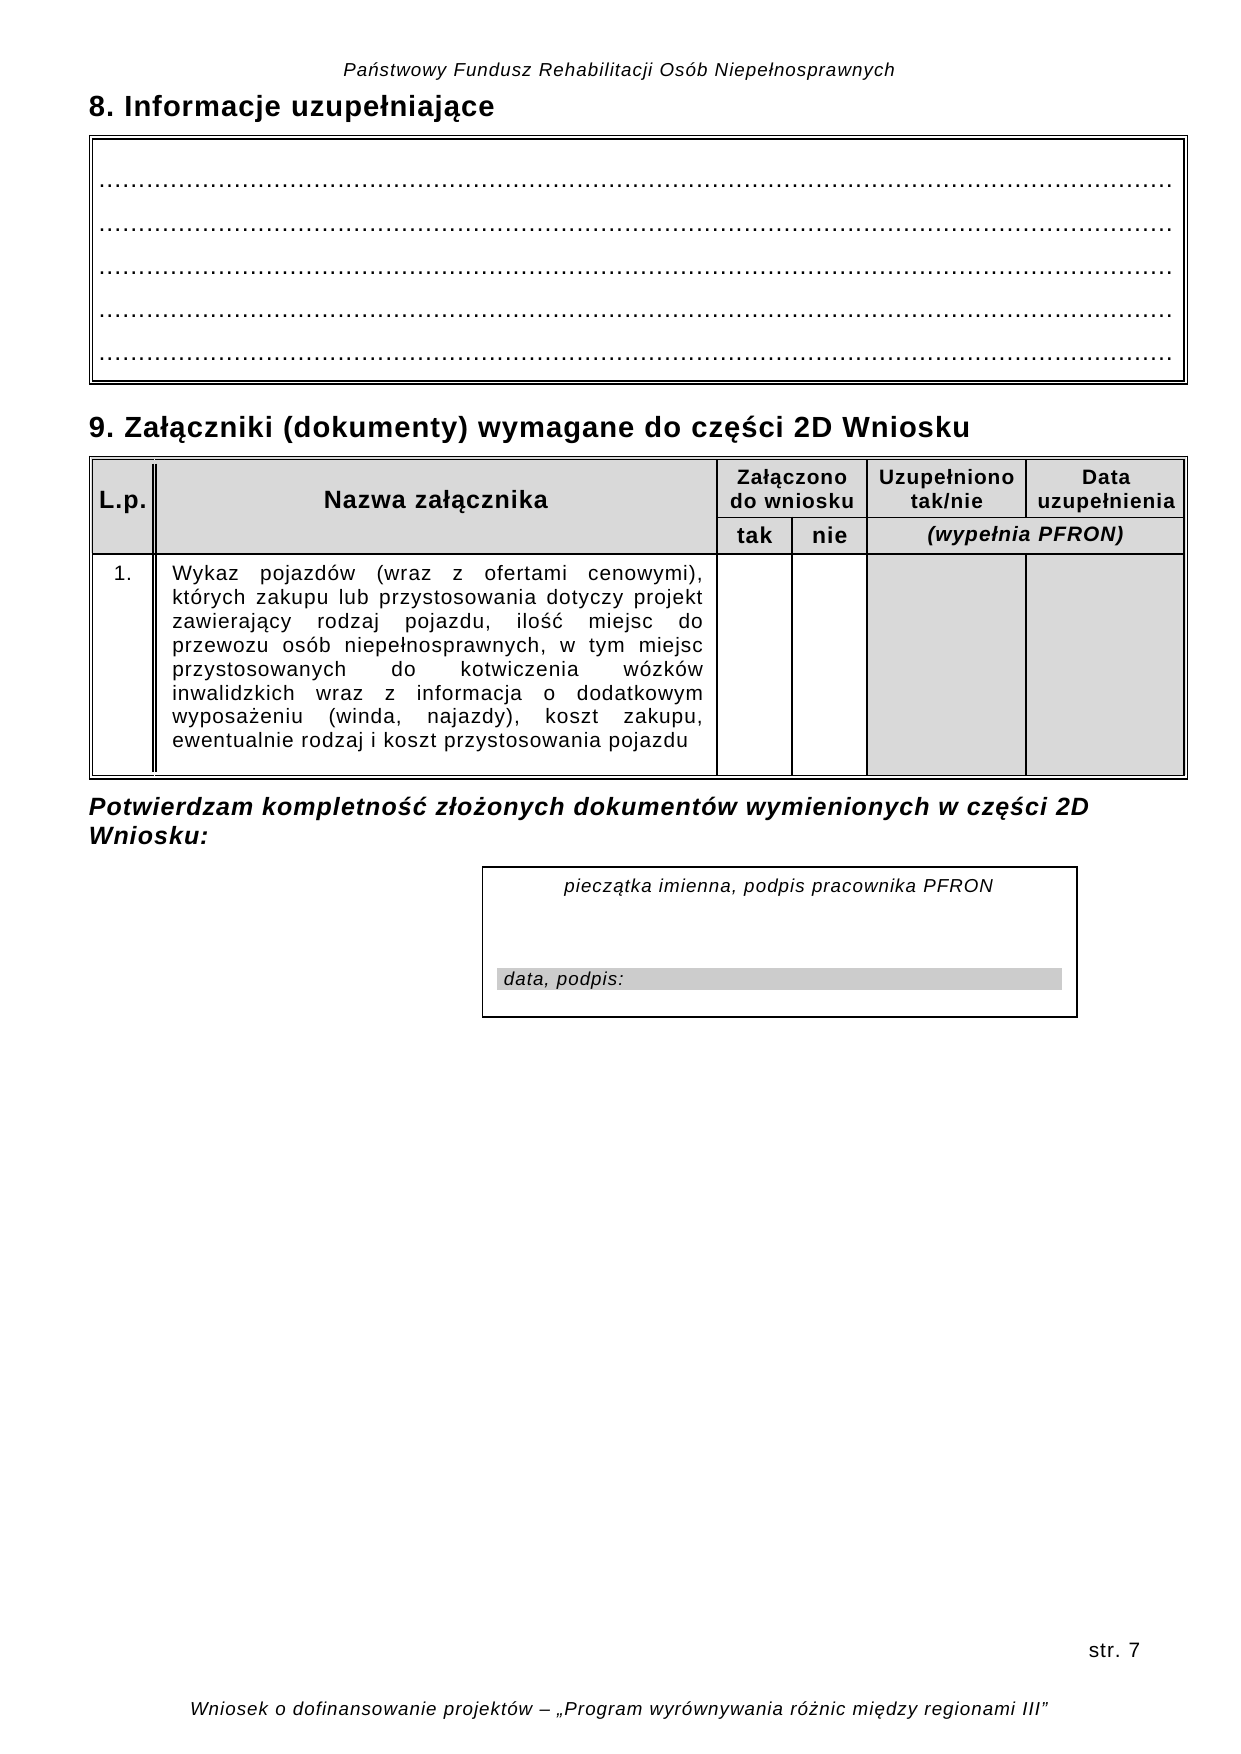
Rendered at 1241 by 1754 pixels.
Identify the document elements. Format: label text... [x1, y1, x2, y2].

table_header Data uzupełnienia [1027, 460, 1183, 517]
table_cell [868, 555, 1025, 775]
table_cell [718, 555, 791, 775]
table_header L.p. [93, 460, 154, 553]
text 9. Załączniki (dokumenty) wymagane do części 2D Wniosku [89, 409, 1152, 443]
table_cell tak [718, 518, 791, 553]
text Potwierdzam kompletność złożonych dokumentów wymienionych w części 2D Wniosku: [89, 792, 1152, 849]
table_cell nie [793, 518, 866, 553]
table_cell 1. [93, 555, 154, 775]
table_header Uzupełniono tak/nie [868, 460, 1025, 517]
table_cell (wypełnia PFRON) [868, 518, 1183, 553]
table_header Załączono do wniosku [718, 460, 866, 517]
table_cell [1027, 555, 1183, 775]
table_header Nazwa załącznika [154, 457, 717, 553]
text 8. Informacje uzupełniające [89, 89, 1152, 122]
table_header ................................................................................................................................................................................................................................................................................................................................................................................................................................................................................................................................................................................................................................................................................................... [93, 140, 1183, 380]
table_cell Wykaz pojazdów (wraz z ofertami cenowymi), których zakupu lub przystosowania dotyczy projekt zawierający rodzaj pojazdu, ilość miejsc do przewozu osób niepełnosprawnych, w tym miejsc przystosowanych do kotwiczenia wózków inwalidzkich wraz z informacja o dodatkowym wyposażeniu (winda, najazdy), koszt zakupu, ewentualnie rodzaj i koszt przystosowania pojazdu [154, 555, 716, 775]
table_cell [793, 555, 866, 775]
